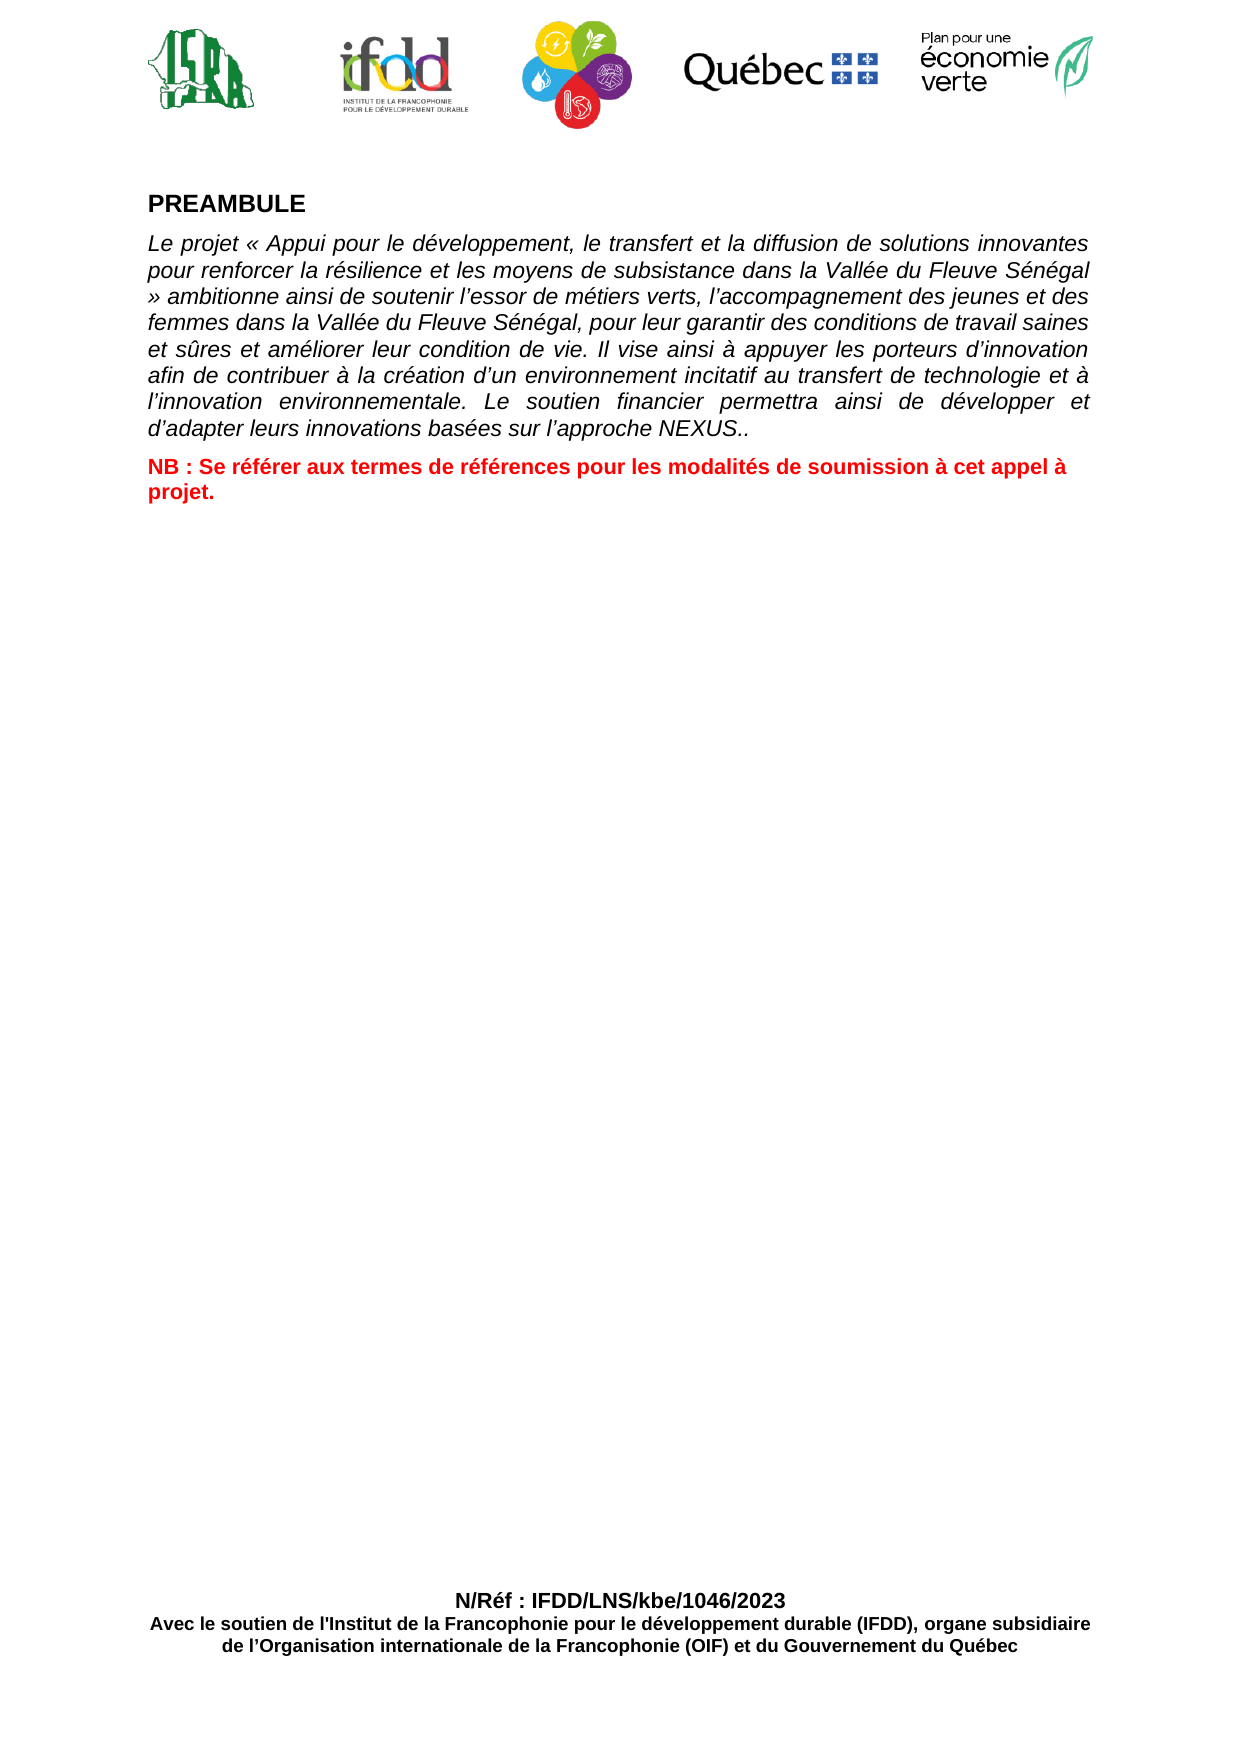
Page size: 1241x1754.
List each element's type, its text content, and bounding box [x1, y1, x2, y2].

text NB : Se référer aux termes de références pour les modalités de soumission à cet appel à projet. [148, 453, 1092, 504]
text PREAMBULE [148, 189, 1092, 218]
text Le projet « Appui pour le développement, le transfert et la diffusion de solutions innovantes pour renforcer la résilience et les moyens de subsistance dans la Vallée du Fleuve Sénégal » ambitionne ainsi de soutenir l’essor de métiers verts, l’accompagnement des jeunes et des femmes dans la Vallée du Fleuve Sénégal, pour leur garantir des conditions de travail saines et sûres et améliorer leur condition de vie. Il vise ainsi à appuyer les porteurs d’innovation afin de contribuer à la création d’un environnement incitatif au transfert de technologie et à l’innovation environnementale. Le soutien financier permettra ainsi de développer et d’adapter leurs innovations basées sur l’approche NEXUS.. [148, 230, 1092, 441]
